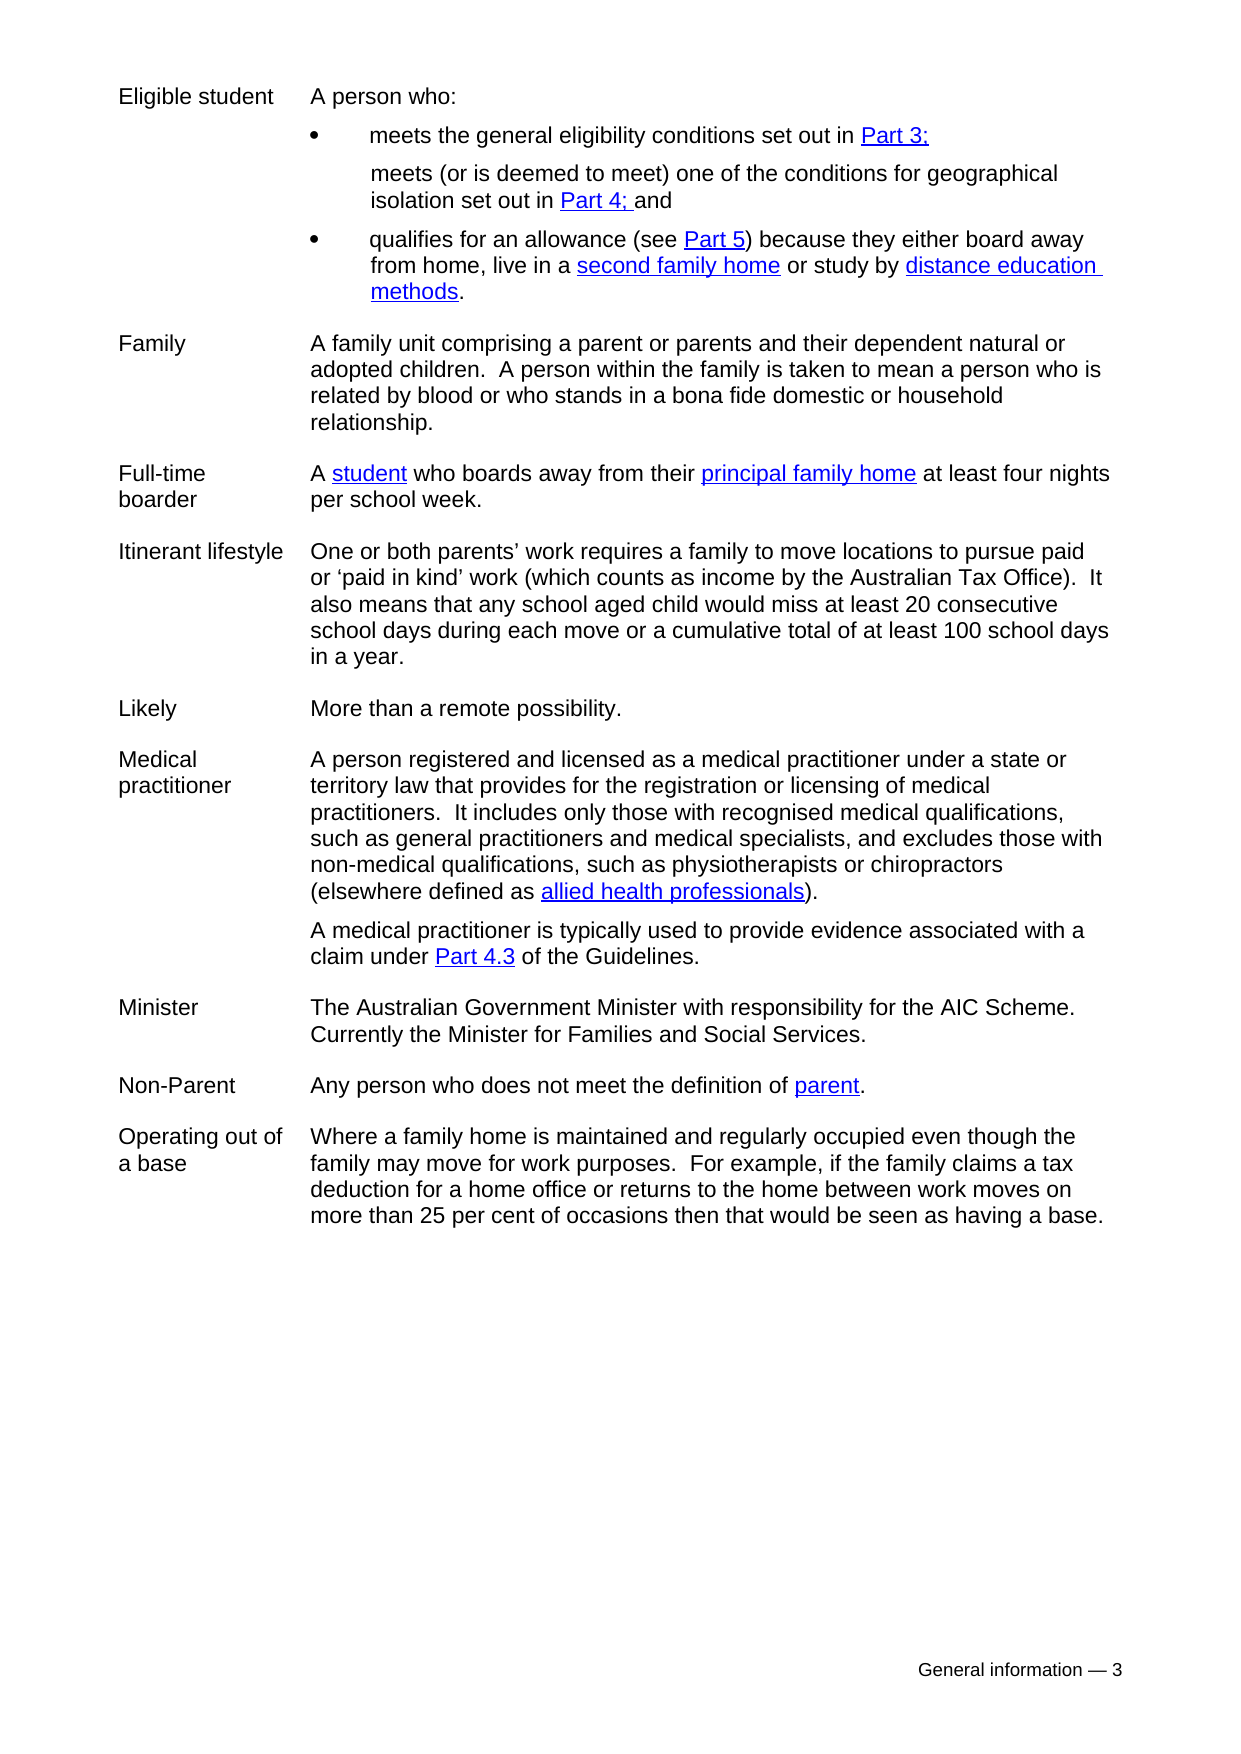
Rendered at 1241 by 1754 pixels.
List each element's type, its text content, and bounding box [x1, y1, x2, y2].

table_cell A person registered and licensed as a medical practitioner under a state or territory law that provides for the registration or licensing of medical practitioners. It includes only those with recognised medical qualifications, such as general practitioners and medical specialists, and excludes those with non-medical qualifications, such as physiotherapists or chiropractors (elsewhere defined as allied health professionals). A medical practitioner is typically used to provide evidence associated with a claim under Part 4.3 of the Guidelines. [295, 734, 1122, 982]
table_cell Medical practitioner [118, 734, 295, 982]
table_cell Family [118, 317, 295, 448]
table_cell Minister [118, 982, 295, 1059]
table_cell The Australian Government Minister with responsibility for the AIC Scheme. Currently the Minister for Families and Social Services. [295, 982, 1122, 1059]
table_cell More than a remote possibility. [295, 682, 1122, 733]
table_cell A family unit comprising a parent or parents and their dependent natural or adopted children. A person within the family is taken to mean a person who is related by blood or who stands in a bona fide domestic or household relationship. [295, 317, 1122, 448]
table_cell A student who boards away from their principal family home at least four nights per school week. [295, 448, 1122, 525]
table_cell Any person who does not meet the definition of parent. [295, 1060, 1122, 1111]
table_cell Itinerant lifestyle [118, 525, 295, 682]
table_cell Operating out of a base [118, 1111, 295, 1241]
table_cell A person who: meets the general eligibility conditions set out in Part 3; meets (or is deemed to meet) one of the conditions for geographical isolation set out in Part 4; and qualifies for an allowance (see Part 5) because they either board away from home, live in a second family home or study by distance education methods. [295, 70, 1122, 317]
table_cell Where a family home is maintained and regularly occupied even though the family may move for work purposes. For example, if the family claims a tax deduction for a home office or returns to the home between work moves on more than 25 per cent of occasions then that would be seen as having a base. [295, 1111, 1122, 1241]
table_cell Eligible student [118, 70, 295, 317]
table_cell Likely [118, 682, 295, 733]
table_cell Non-Parent [118, 1060, 295, 1111]
table_cell One or both parents’ work requires a family to move locations to pursue paid or ‘paid in kind’ work (which counts as income by the Australian Tax Office). It also means that any school aged child would miss at least 20 consecutive school days during each move or a cumulative total of at least 100 school days in a year. [295, 525, 1122, 682]
table_cell Full-time boarder [118, 448, 295, 525]
